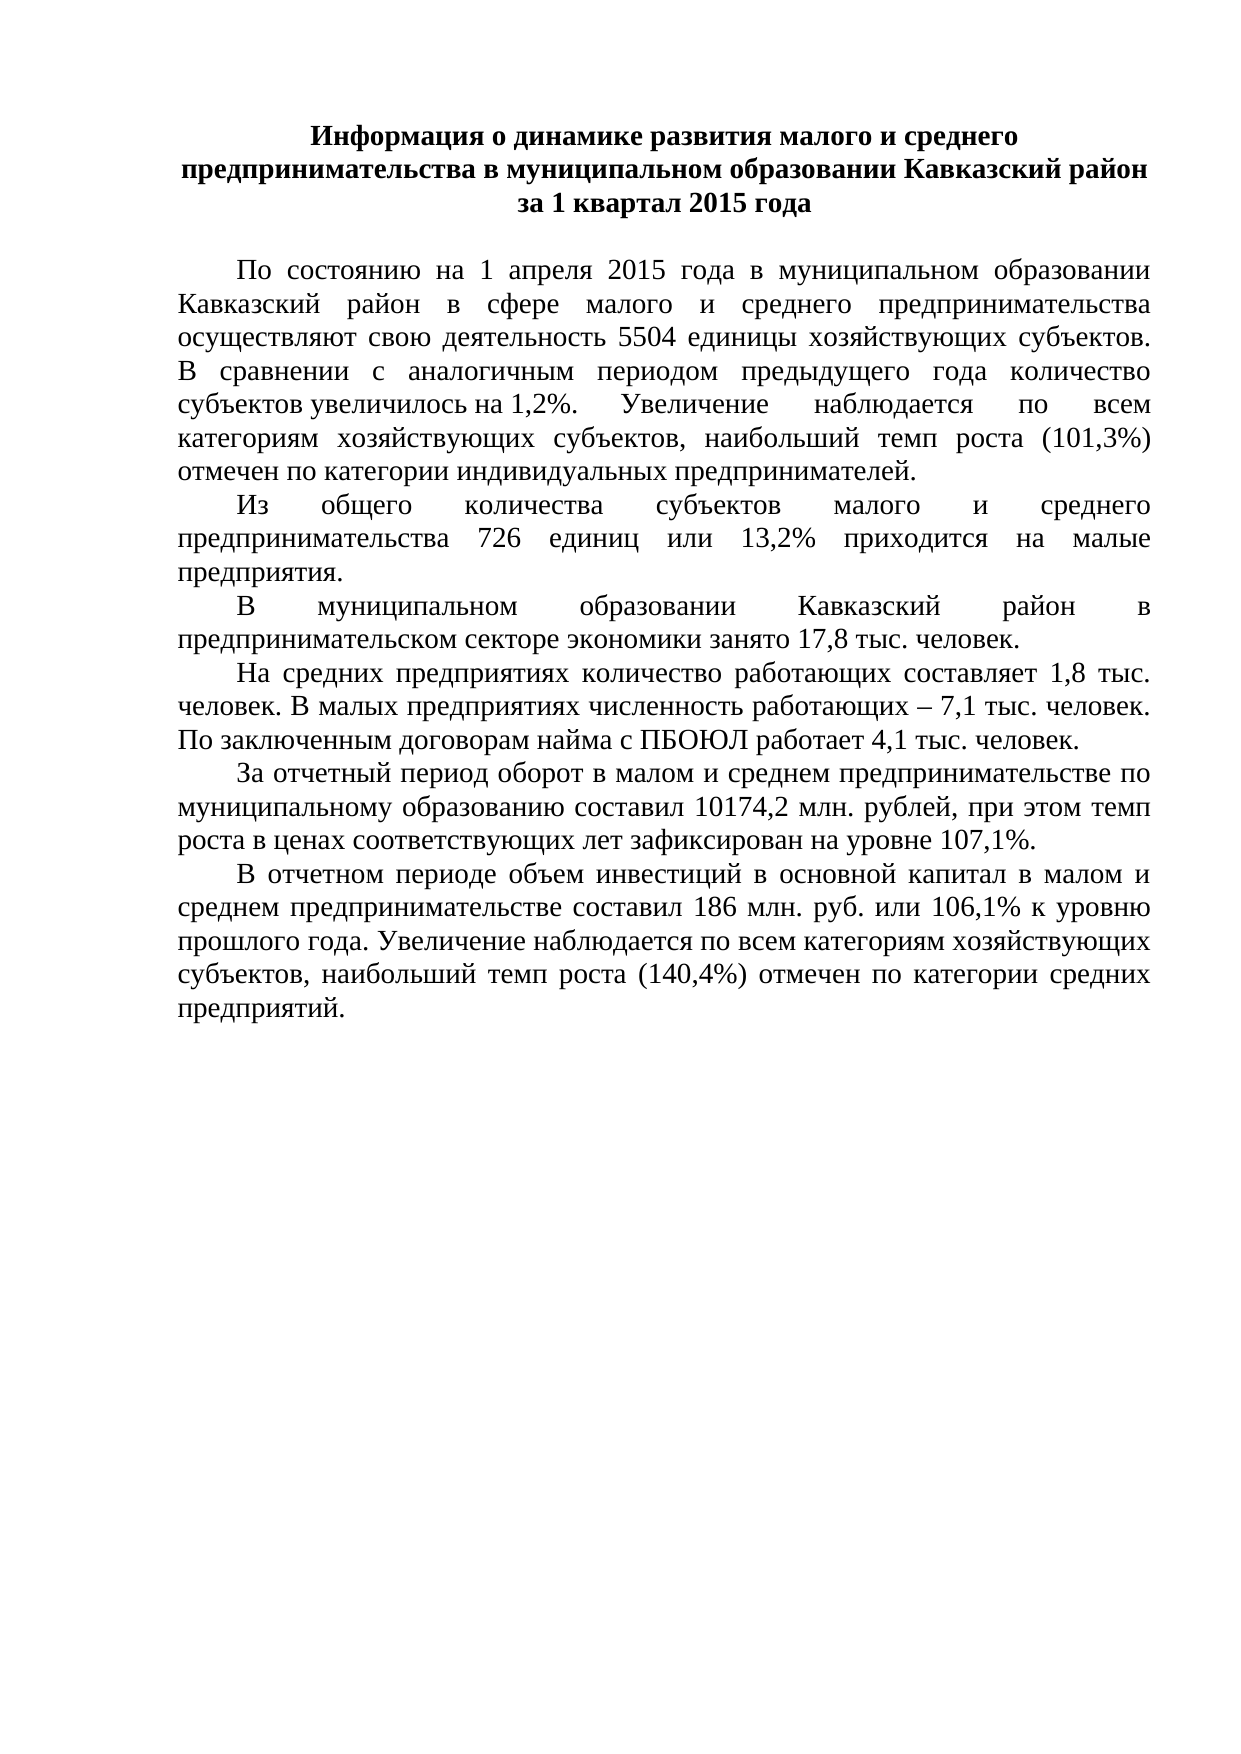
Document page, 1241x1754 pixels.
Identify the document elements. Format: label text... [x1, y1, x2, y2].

text За отчетный период оборот в малом и среднем предпринимательстве по муниципальному образованию составил 10174,2 млн. рублей, при этом темп роста в ценах соответствующих лет зафиксирован на уровне 107,1%. [177, 755, 1152, 856]
text По состоянию на 1 апреля 2015 года в муниципальном образовании Кавказский район в сфере малого и среднего предпринимательства осуществляют свою деятельность 5504 единицы хозяйствующих субъектов. В сравнении с аналогичным периодом предыдущего года количество субъектов увеличилось на 1,2%. Увеличение наблюдается по всем категориям хозяйствующих субъектов, наибольший темп роста (101,3%) отмечен по категории индивидуальных предпринимателей. [177, 252, 1152, 487]
text Информация о динамике развития малого и среднего предпринимательства в муниципальном образовании Кавказский район за 1 квартал 2015 года [177, 118, 1152, 219]
text В отчетном периоде объем инвестиций в основной капитал в малом и среднем предпринимательстве составил 186 млн. руб. или 106,1% к уровню прошлого года. Увеличение наблюдается по всем категориям хозяйствующих субъектов, наибольший темп роста (140,4%) отмечен по категории средних предприятий. [177, 856, 1152, 1024]
text В муниципальном образовании Кавказский район в предпринимательском секторе экономики занято 17,8 тыс. человек. [177, 588, 1152, 655]
text На средних предприятиях количество работающих составляет 1,8 тыс. человек. В малых предприятиях численность работающих – 7,1 тыс. человек. По заключенным договорам найма с ПБОЮЛ работает 4,1 тыс. человек. [177, 655, 1152, 755]
text Из общего количества субъектов малого и среднего предпринимательства 726 единиц или 13,2% приходится на малые предприятия. [177, 487, 1152, 588]
